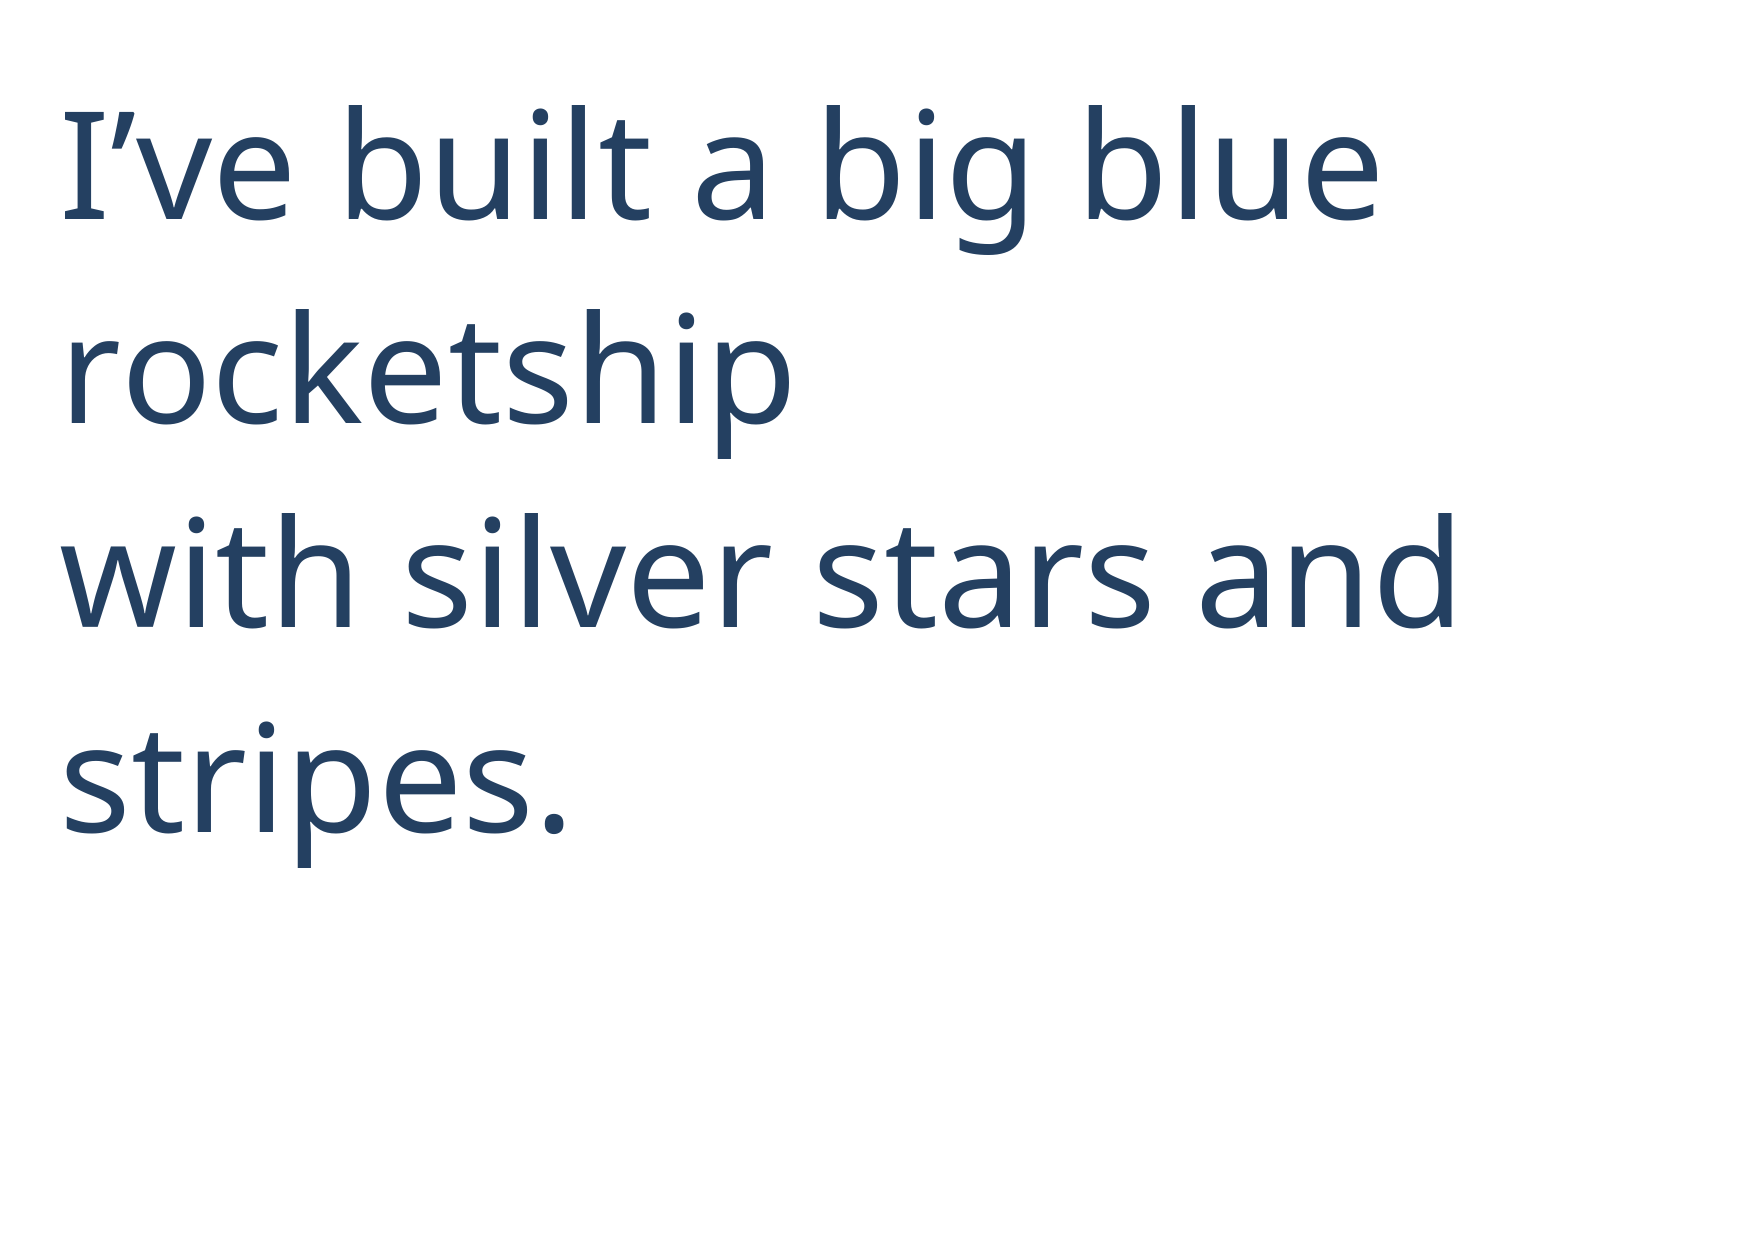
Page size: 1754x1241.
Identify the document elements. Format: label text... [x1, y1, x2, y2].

text with silver stars and stripes. [59, 468, 1663, 876]
text I’ve built a big blue rocketship [59, 59, 1663, 468]
